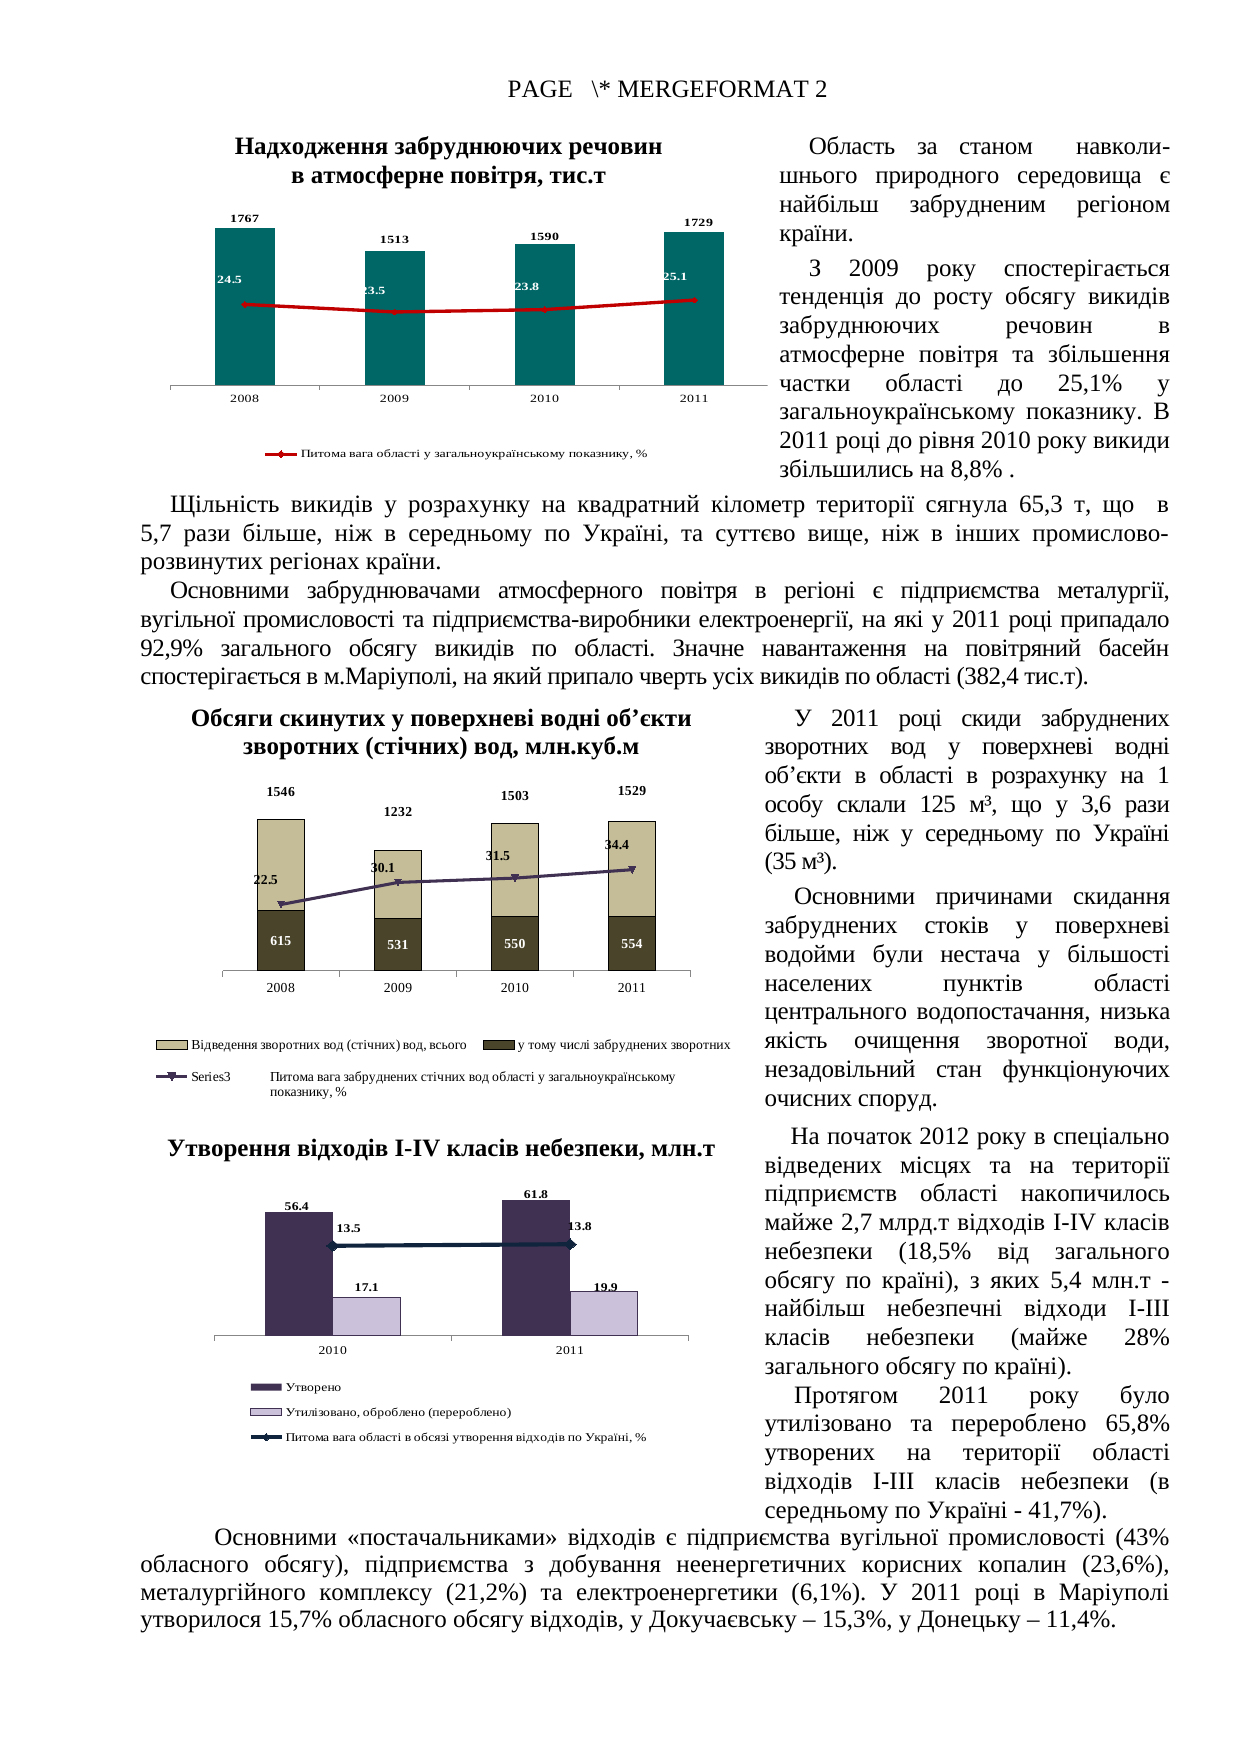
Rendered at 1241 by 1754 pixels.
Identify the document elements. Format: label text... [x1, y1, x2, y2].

table_cell [129, 760, 753, 1121]
table_cell [129, 1162, 753, 1523]
table_cell Щільність викидів у розрахунку на квадратний кілометр території сягнула 65,3 т, що в 5,7 рази більше, ніж в середньому по Україні, та суттєво вище, ніж в інших промислово-розвинутих регіонах країни. Основними забруднювачами атмосферного повітря в регіоні є підприємства металургії, вугільної промисловості та підприємства-виробники електроенергії, на які у 2011 році припадало 92,9% загального обсягу викидів по області. Значне навантаження на повітряний басейн спостерігається в м.Маріуполі, на який припало чверть усіх викидів по області (382,4 тис.т). [129, 489, 1181, 703]
table_cell На початок 2012 року в спеціально відведених місцях та на території підприємств області накопичилось майже 2,7 млрд.т відходів І-ІV класів небезпеки (18,5% від загального обсягу по країні), з яких 5,4 млн.т - найбільш небезпечні відходи І-ІІІ класів небезпеки (майже 28% загального обсягу по країні). Протягом 2011 року було утилізовано та перероблено 65,8% утворених на території області відходів І-ІІІ класів небезпеки (в середньому по Україні - 41,7%). [753, 1121, 1181, 1523]
table_cell [129, 189, 768, 489]
table_header Надходження забруднюючих речовин в атмосферне повітря, тис.т [129, 131, 768, 189]
table_cell Основними «постачальниками» відходів є підприємства вугільної промисловості (43% обласного обсягу), підприємства з добування неенергетичних корисних копалин (23,6%), металургійного комплексу (21,2%) та електроенергетики (6,1%). У 2011 році в Маріуполі утворилося 15,7% обласного обсягу відходів, у Докучаєвську – 15,3%, у Донецьку – 11,4%. [129, 1524, 1181, 1633]
table_cell У 2011 році скиди забруднених зворотних вод у поверхневі водні об’єкти в області в розрахунку на 1 особу склали 125 м³, що у 3,6 рази більше, ніж у середньому по Україні (35 м³). Основними причинами скидання забруднених стоків у поверхневі водойми були нестача у більшості населених пунктів області центрального водопостачання, низька якість очищення зворотної води, незадовільний стан функціонуючих очисних споруд. [753, 703, 1181, 1121]
table_cell Обсяги скинутих у поверхневі водні об’єкти зворотних (стічних) вод, млн.куб.м [129, 703, 753, 760]
table_cell Утворення відходів І-ІV класів небезпеки, млн.т [129, 1121, 753, 1162]
table_header Область за станом навколишнього природного середовища є найбільш забрудненим регіоном країни. З 2009 року спостерігається тенденція до росту обсягу викидів забруднюючих речовин в атмосферне повітря та збільшення частки області до 25,1% у загальноукраїнському показнику. В 2011 році до рівня 2010 року викиди збільшились на 8,8% . [768, 131, 1181, 489]
